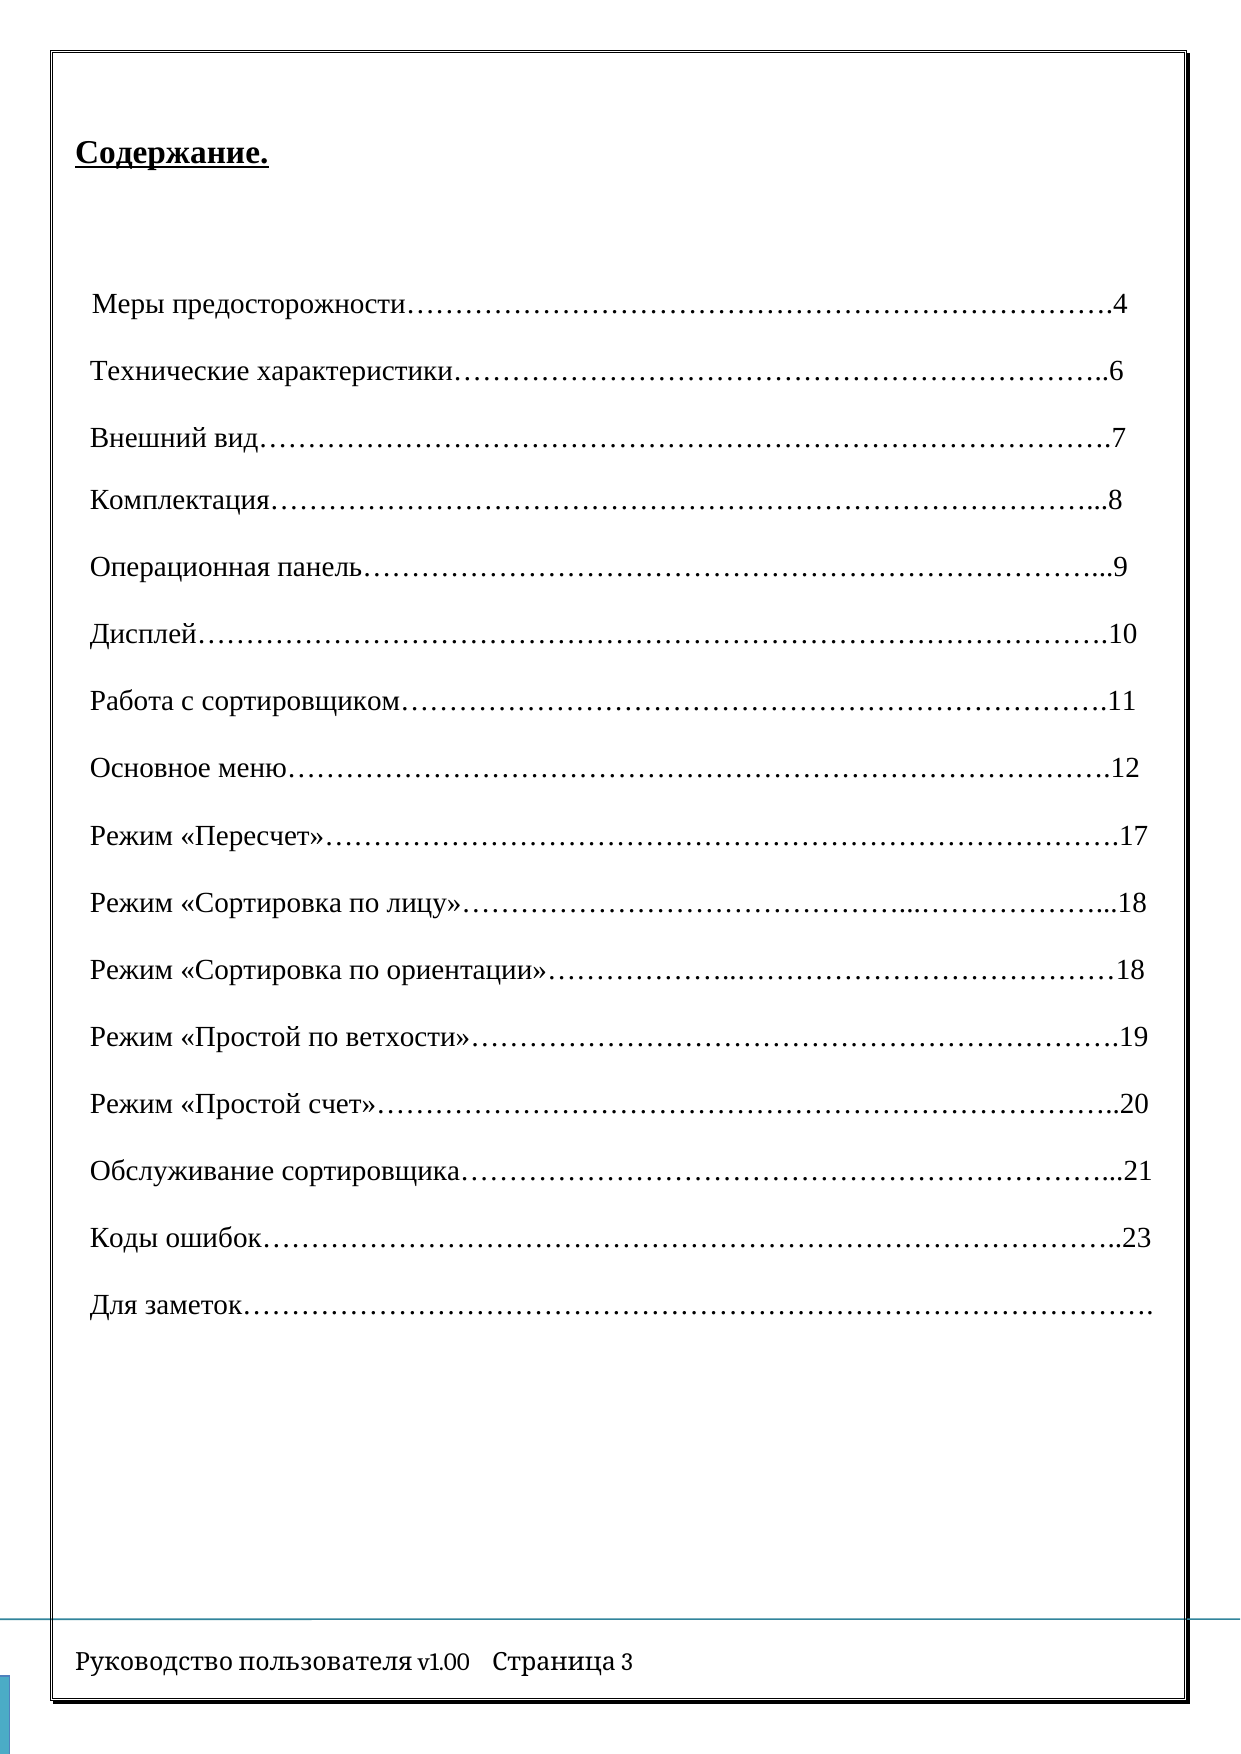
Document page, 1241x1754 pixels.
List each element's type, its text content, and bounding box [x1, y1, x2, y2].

text Режим «Пересчет»……………………………………………………………………….17 [75, 818, 1162, 851]
text Дисплей………………………………………………………………………………….10 [75, 616, 1162, 650]
text Режим «Простой счет»…………………………………………………………………..20 [75, 1086, 1162, 1119]
text Режим «Сортировка по ориентации»………………..…………………………………18 [75, 952, 1162, 985]
text Внешний вид…………………………………………………………………………….7 [75, 420, 1162, 453]
text Коды ошибок……………………………………………………………………………..23 [75, 1220, 1162, 1254]
text Меры предосторожности……………………………………………………………….4 [75, 286, 1162, 319]
text Технические характеристики…………………………………………………………..6 [75, 353, 1162, 386]
text Режим «Простой по ветхости»………………………………………………………….19 [75, 1019, 1162, 1052]
text Операционная панель…………………………………………………………………...9 [75, 549, 1162, 583]
text Обслуживание сортировщика…………………………………………………………...21 [75, 1153, 1162, 1187]
text Для заметок…………………………………………………………………………………. [75, 1287, 1162, 1321]
text Работа с сортировщиком……………………………………………………………….11 [75, 683, 1162, 717]
text Основное меню………………………………………………………………………….12 [75, 751, 1162, 784]
text Режим «Сортировка по лицу»………………………………………...………………...18 [75, 885, 1162, 918]
text Комплектация…………………………………………………………………………...8 [75, 482, 1162, 516]
text Содержание. [75, 132, 1162, 171]
